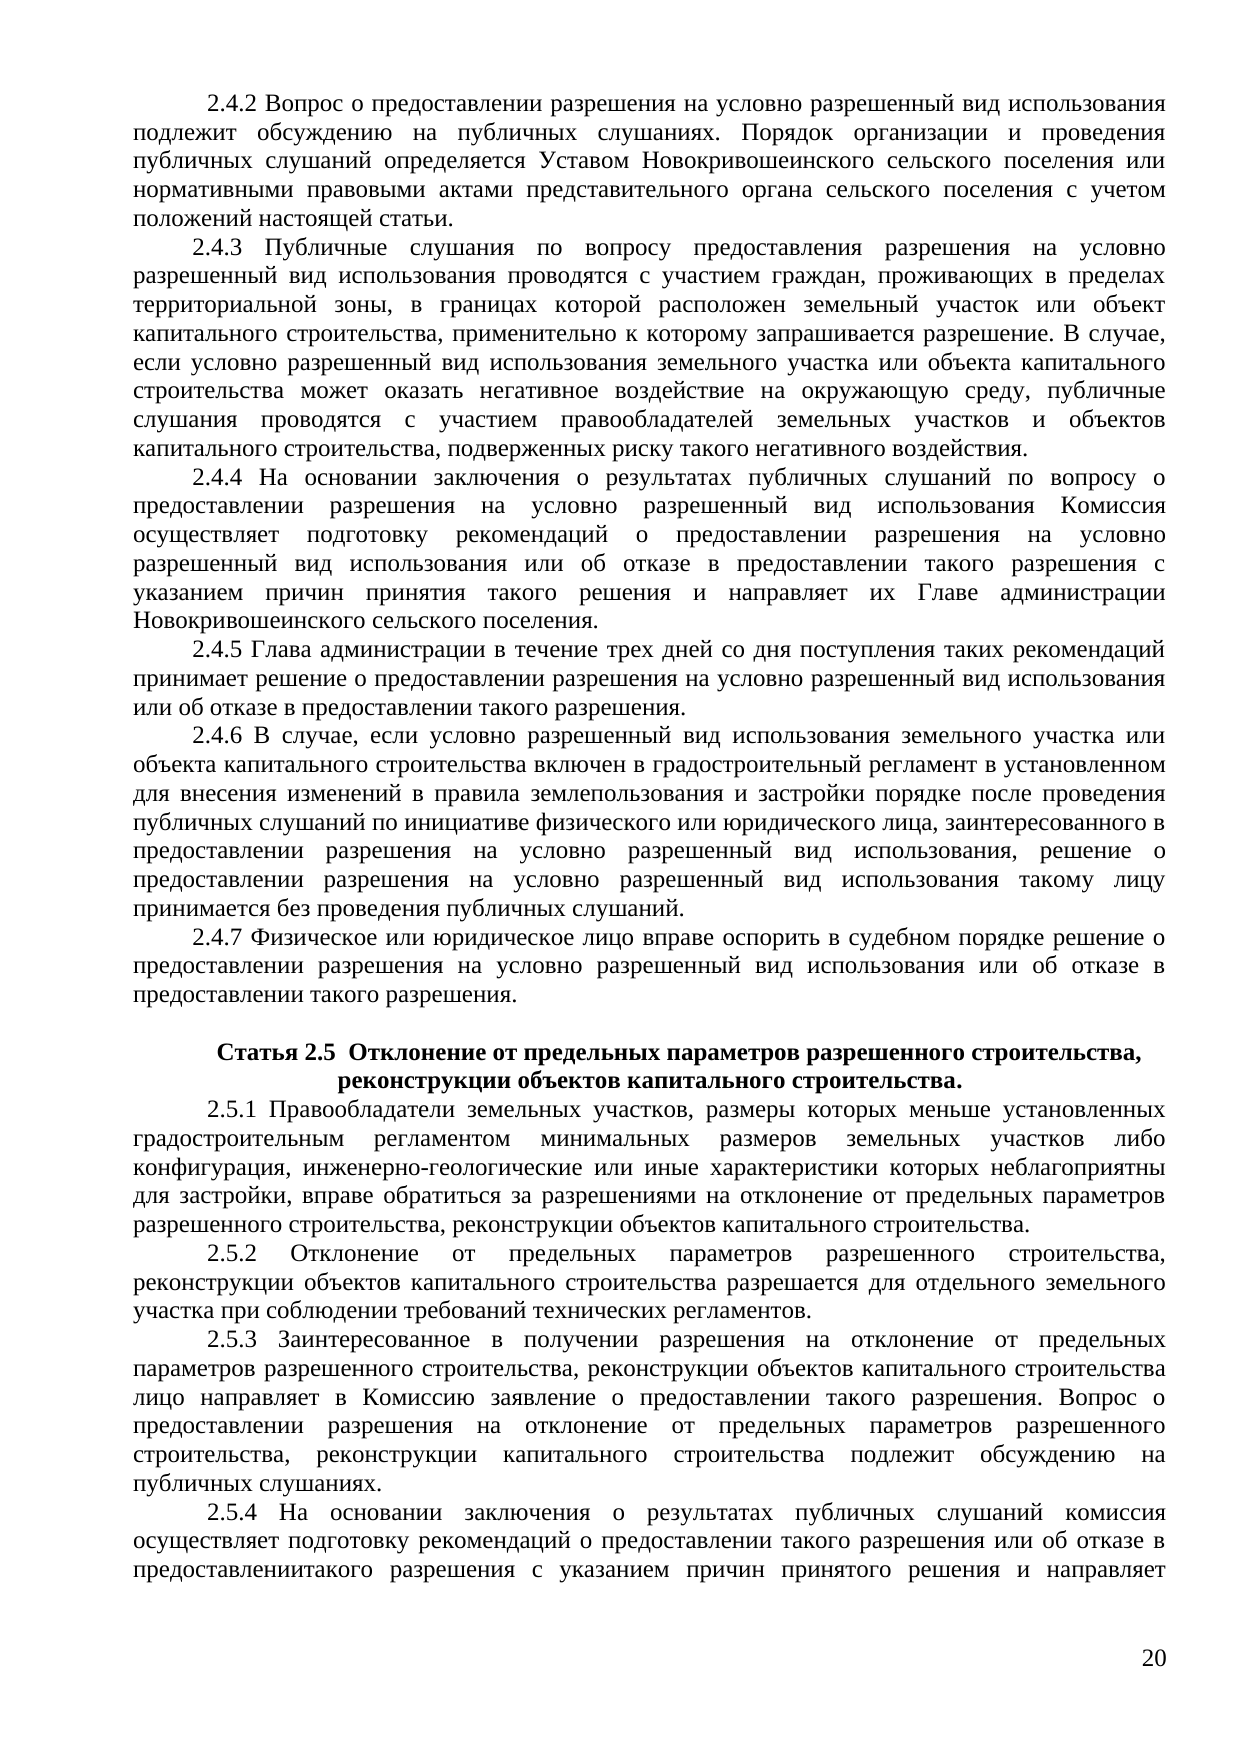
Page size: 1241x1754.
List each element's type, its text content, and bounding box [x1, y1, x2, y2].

text 2.4.2 Вопрос о предоставлении разрешения на условно разрешенный вид использования подлежит обсуждению на публичных слушаниях. Порядок организации и проведения публичных слушаний определяется Уставом Новокривошеинского сельского поселения или нормативными правовыми актами представительного органа сельского поселения с учетом положений настоящей статьи. [133, 88, 1167, 232]
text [133, 1497, 1167, 1583]
subtitle Статья 2.5 Отклонение от предельных параметров разрешенного строительства, реконструкции объектов капитального строительства. [133, 1037, 1167, 1094]
text 2.4.6 В случае, если условно разрешенный вид использования земельного участка или объекта капитального строительства включен в градостроительный регламент в установленном для внесения изменений в правила землепользования и застройки порядке после проведения публичных слушаний по инициативе физического или юридического лица, заинтересованного в предоставлении разрешения на условно разрешенный вид использования, решение о предоставлении разрешения на условно разрешенный вид использования такому лицу принимается без проведения публичных слушаний. [133, 721, 1167, 922]
text 2.5.3 Заинтересованное в получении разрешения на отклонение от предельных параметров разрешенного строительства, реконструкции объектов капитального строительства лицо направляет в Комиссию заявление о предоставлении такого разрешения. Вопрос о предоставлении разрешения на отклонение от предельных параметров разрешенного строительства, реконструкции капитального строительства подлежит обсуждению на публичных слушаниях. [133, 1324, 1167, 1497]
text 2.4.5 Глава администрации в течение трех дней со дня поступления таких рекомендаций принимает решение о предоставлении разрешения на условно разрешенный вид использования или об отказе в предоставлении такого разрешения. [133, 634, 1167, 721]
text 2.4.3 Публичные слушания по вопросу предоставления разрешения на условно разрешенный вид использования проводятся с участием граждан, проживающих в пределах территориальной зоны, в границах которой расположен земельный участок или объект капитального строительства, применительно к которому запрашивается разрешение. В случае, если условно разрешенный вид использования земельного участка или объекта капитального строительства может оказать негативное воздействие на окружающую среду, публичные слушания проводятся с участием правообладателей земельных участков и объектов капитального строительства, подверженных риску такого негативного воздействия. [133, 232, 1167, 462]
text 2.5.2 Отклонение от предельных параметров разрешенного строительства, реконструкции объектов капитального строительства разрешается для отдельного земельного участка при соблюдении требований технических регламентов. [133, 1238, 1167, 1324]
text 2.5.1 Правообладатели земельных участков, размеры которых меньше установленных градостроительным регламентом минимальных размеров земельных участков либо конфигурация, инженерно-геологические или иные характеристики которых неблагоприятны для застройки, вправе обратиться за разрешениями на отклонение от предельных параметров разрешенного строительства, реконструкции объектов капитального строительства. [133, 1094, 1167, 1238]
text 2.4.7 Физическое или юридическое лицо вправе оспорить в судебном порядке решение о предоставлении разрешения на условно разрешенный вид использования или об отказе в предоставлении такого разрешения. [133, 922, 1167, 1008]
text 2.4.4 На основании заключения о результатах публичных слушаний по вопросу о предоставлении разрешения на условно разрешенный вид использования Комиссия осуществляет подготовку рекомендаций о предоставлении разрешения на условно разрешенный вид использования или об отказе в предоставлении такого разрешения с указанием причин принятия такого решения и направляет их Главе администрации Новокривошеинского сельского поселения. [133, 462, 1167, 634]
